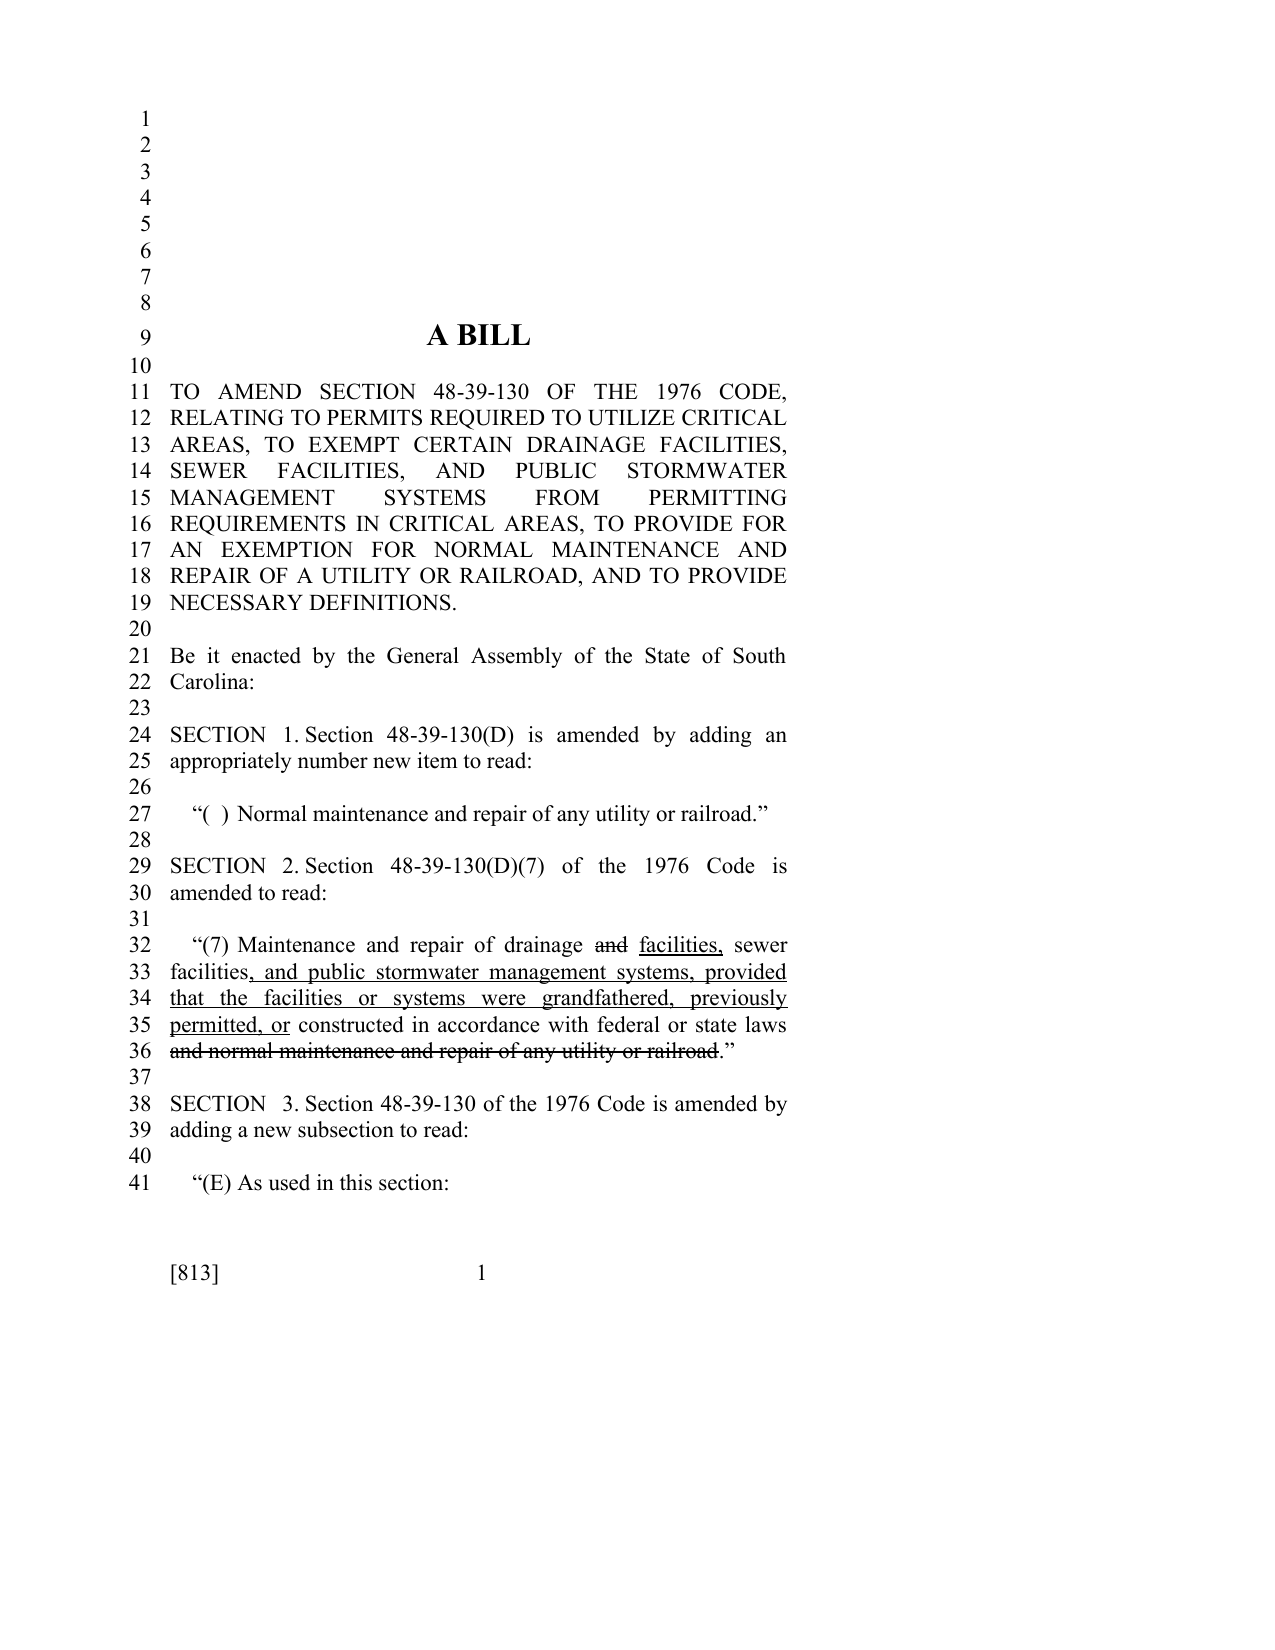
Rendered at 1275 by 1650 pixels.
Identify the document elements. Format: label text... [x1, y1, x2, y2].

text TO AMEND SECTION 48-39-130 OF THE 1976 CODE, RELATING TO PERMITS REQUIRED TO UTILIZE CRITICAL AREAS, TO EXEMPT CERTAIN DRAINAGE FACILITIES, SEWER FACILITIES, AND PUBLIC STORMWATER MANAGEMENT SYSTEMS FROM PERMITTING REQUIREMENTS IN CRITICAL AREAS, TO PROVIDE FOR AN EXEMPTION FOR NORMAL MAINTENANCE AND REPAIR OF A UTILITY OR RAILROAD, AND TO PROVIDE NECESSARY DEFINITIONS. [169, 378, 787, 615]
text “(7) Maintenance and repair of drainage and facilities, sewer facilities, and public stormwater management systems, provided that the facilities or systems were grandfathered, previously permitted, or constructed in accordance with federal or state laws and normal maintenance and repair of any utility or railroad.” [169, 1008, 787, 1063]
text SECTION 2. Section 48-39-130(D)(7) of the 1976 Code is amended to read: [169, 852, 787, 905]
text “(E) As used in this section: [169, 1169, 787, 1195]
text Be it enacted by the General Assembly of the State of South Carolina: [169, 642, 787, 694]
text “( ) Normal maintenance and repair of any utility or railroad.” [169, 800, 787, 826]
text “(7) Maintenance and repair of drainage and facilities, sewer facilities, and public stormwater management systems, provided that the facilities or systems were grandfathered, previously permitted, or constructed in accordance with federal or state laws and normal maintenance and repair of any utility or railroad.” [169, 932, 787, 1007]
text SECTION 1. Section 48-39-130(D) is amended by adding an appropriately number new item to read: [169, 721, 787, 773]
text SECTION 3. Section 48-39-130 of the 1976 Code is amended by adding a new subsection to read: [169, 1090, 787, 1142]
text A BILL [169, 316, 787, 352]
